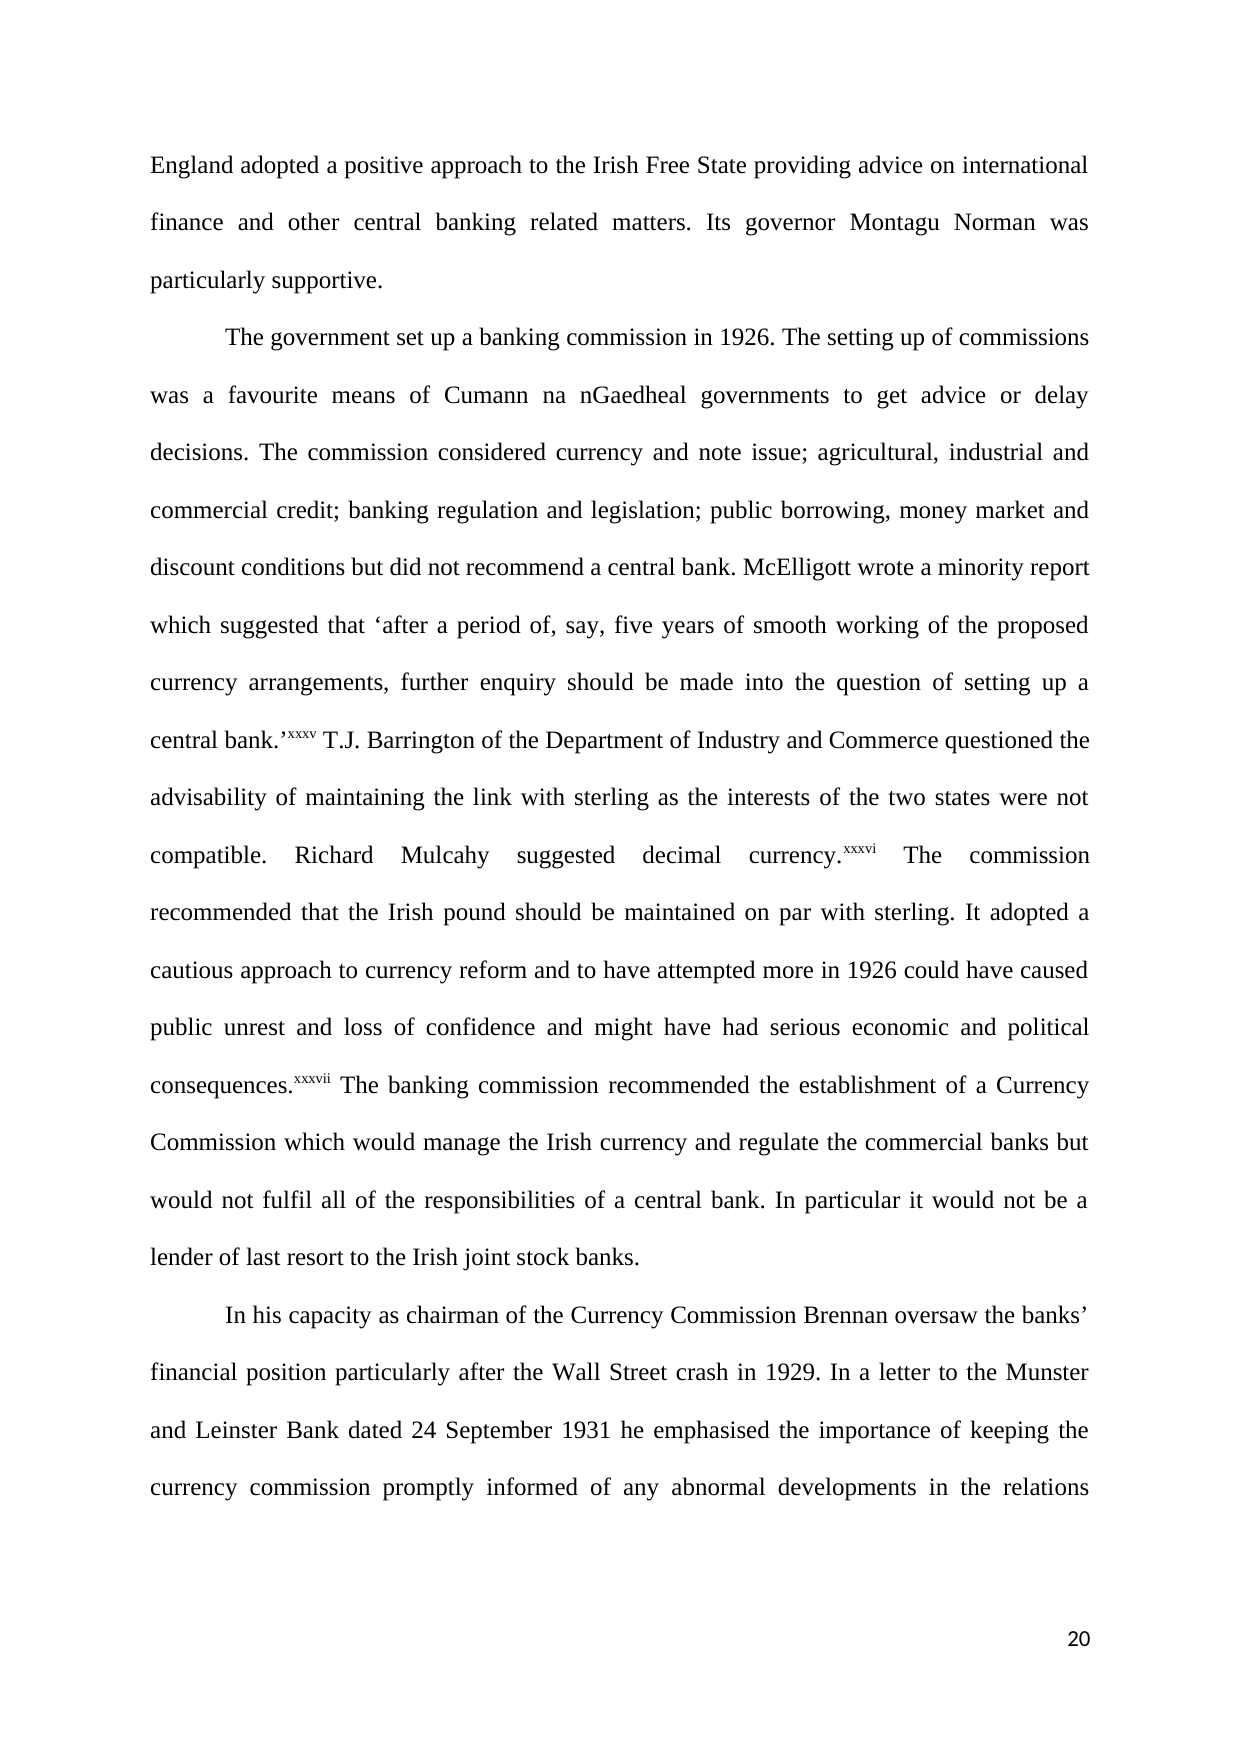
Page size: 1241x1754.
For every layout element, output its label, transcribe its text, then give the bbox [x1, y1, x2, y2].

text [150, 1300, 1090, 1501]
text The government set up a banking commission in 1926. The setting up of commissions was a favourite means of Cumann na nGaedheal governments to get advice or delay decisions. The commission considered currency and note issue; agricultural, industrial and commercial credit; banking regulation and legislation; public borrowing, money market and discount conditions but did not recommend a central bank. McElligott wrote a minority report which suggested that ‘after a period of, say, five years of smooth working of the proposed currency arrangements, further enquiry should be made into the question of setting up a central bank.’ T.J. Barrington of the Department of Industry and Commerce questioned the advisability of maintaining the link with sterling as the interests of the two states were not compatible. Richard Mulcahy suggested decimal currency. The commission recommended that the Irish pound should be maintained on par with sterling. It adopted a cautious approach to currency reform and to have attempted more in 1926 could have caused public unrest and loss of confidence and might have had serious economic and political consequences. The banking commission recommended the establishment of a Currency Commission which would manage the Irish currency and regulate the commercial banks but would not fulfil all of the responsibilities of a central bank. In particular it would not be a lender of last resort to the Irish joint stock banks. [150, 322, 1090, 1271]
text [150, 150, 1090, 294]
